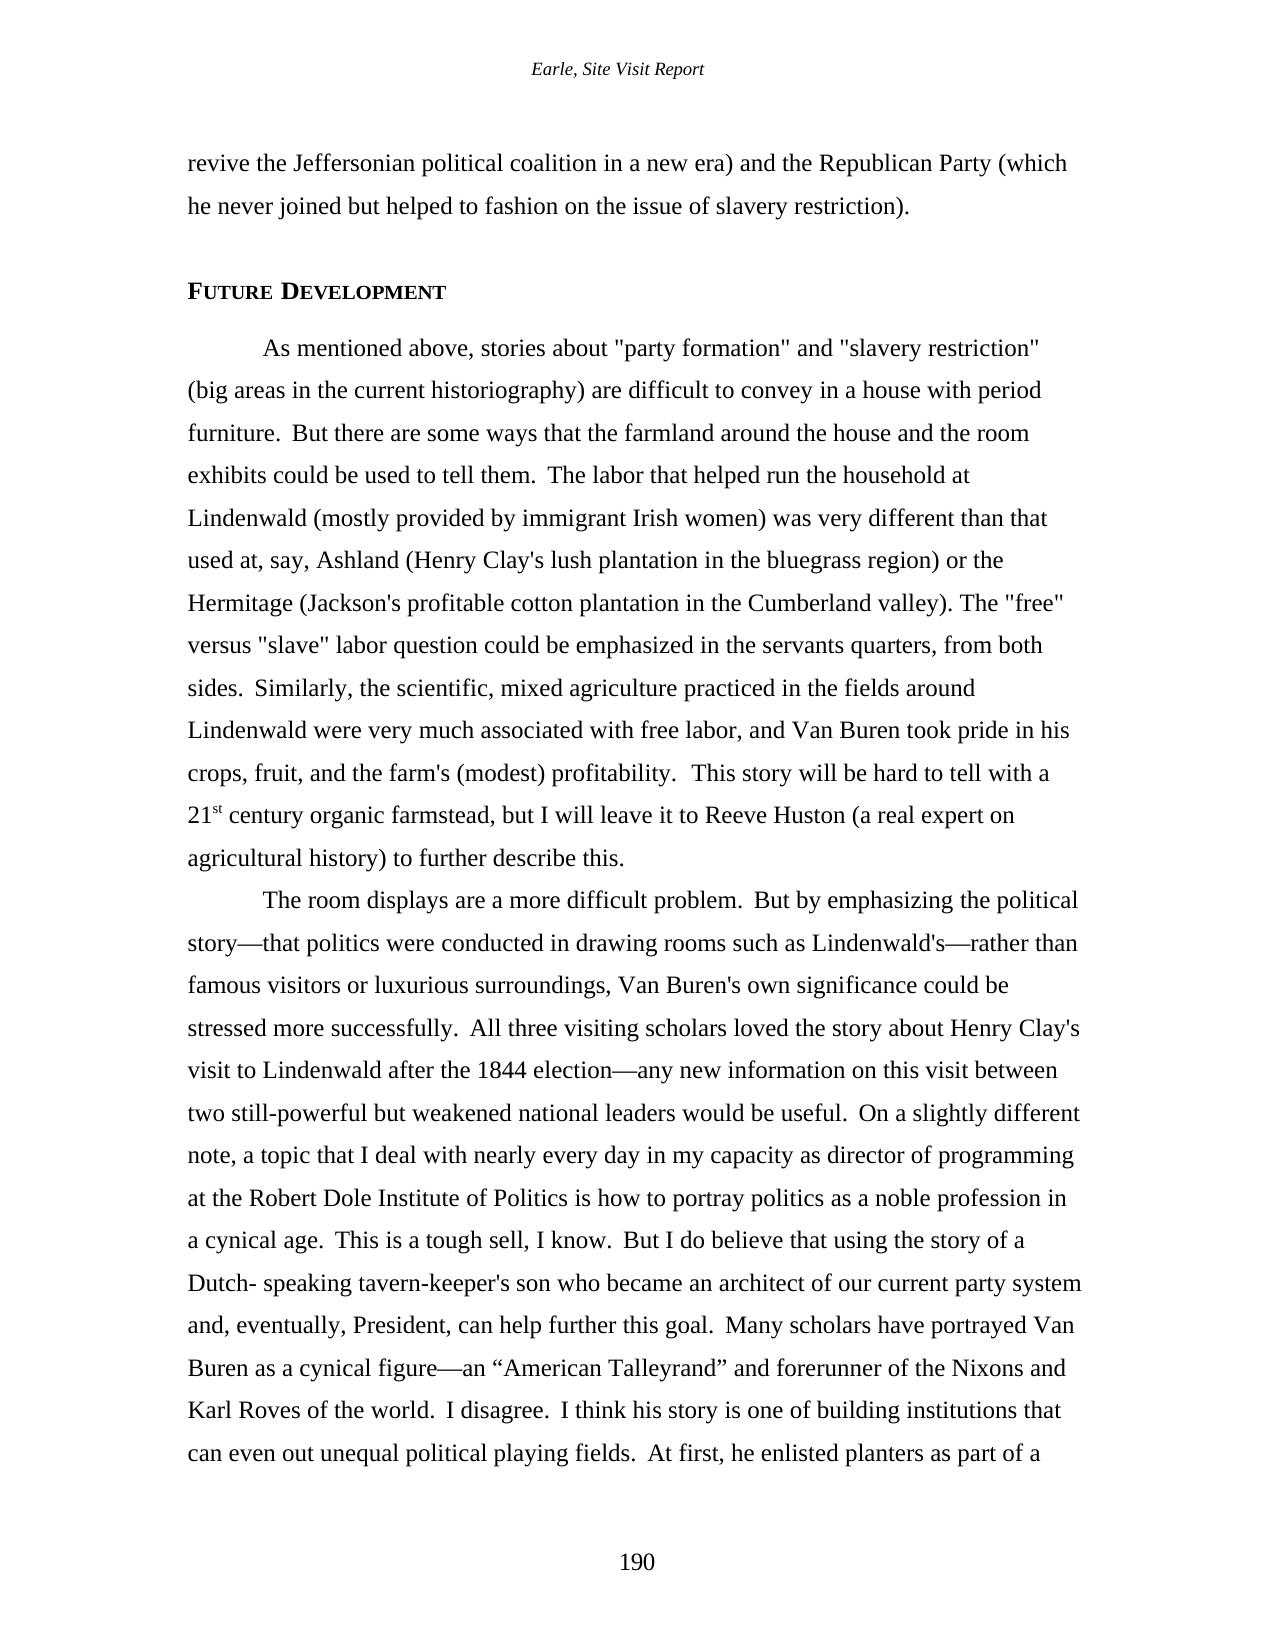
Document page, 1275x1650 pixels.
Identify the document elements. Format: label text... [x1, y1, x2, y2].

subtitle Future Development [187, 276, 1100, 305]
text As mentioned above, stories about "party formation" and "slavery restriction" (big areas in the current historiography) are difficult to convey in a house with period furniture. But there are some ways that the farmland around the house and the room exhibits could be used to tell them. The labor that helped run the household at Lindenwald (mostly provided by immigrant Irish women) was very different than that used at, say, Ashland (Henry Clay's lush plantation in the bluegrass region) or the Hermitage (Jackson's profitable cotton plantation in the Cumberland valley). The "free" versus "slave" labor question could be emphasized in the servants quarters, from both sides. Similarly, the scientific, mixed agriculture practiced in the fields around Lindenwald were very much associated with free labor, and Van Buren took pride in his crops, fruit, and the farm's (modest) profitability. This story will be hard to tell with a 21st century organic farmstead, but I will leave it to Reeve Huston (a real expert on agricultural history) to further describe this. [187, 333, 1083, 871]
text The room displays are a more difficult problem. But by emphasizing the political story—that politics were conducted in drawing rooms such as Lindenwald's—rather than famous visitors or luxurious surroundings, Van Buren's own significance could be stressed more successfully. All three visiting scholars loved the story about Henry Clay's visit to Lindenwald after the 1844 election—any new information on this visit between two still-powerful but weakened national leaders would be useful. On a slightly different note, a topic that I deal with nearly every day in my capacity as director of programming at the Robert Dole Institute of Politics is how to portray politics as a noble profession in a cynical age. This is a tough sell, I know. But I do believe that using the story of a Dutch- speaking tavern-keeper's son who became an architect of our current party system and, eventually, President, can help further this goal. Many scholars have portrayed Van Buren as a cynical figure—an “American Talleyrand” and forerunner of the Nixons and Karl Roves of the world. I disagree. I think his story is one of building institutions that can even out unequal political playing fields. At first, he enlisted planters as part of a [187, 885, 1084, 1466]
text revive the Jeffersonian political coalition in a new era) and the Republican Party (which he never joined but helped to fashion on the issue of slavery restriction). [187, 148, 1079, 220]
